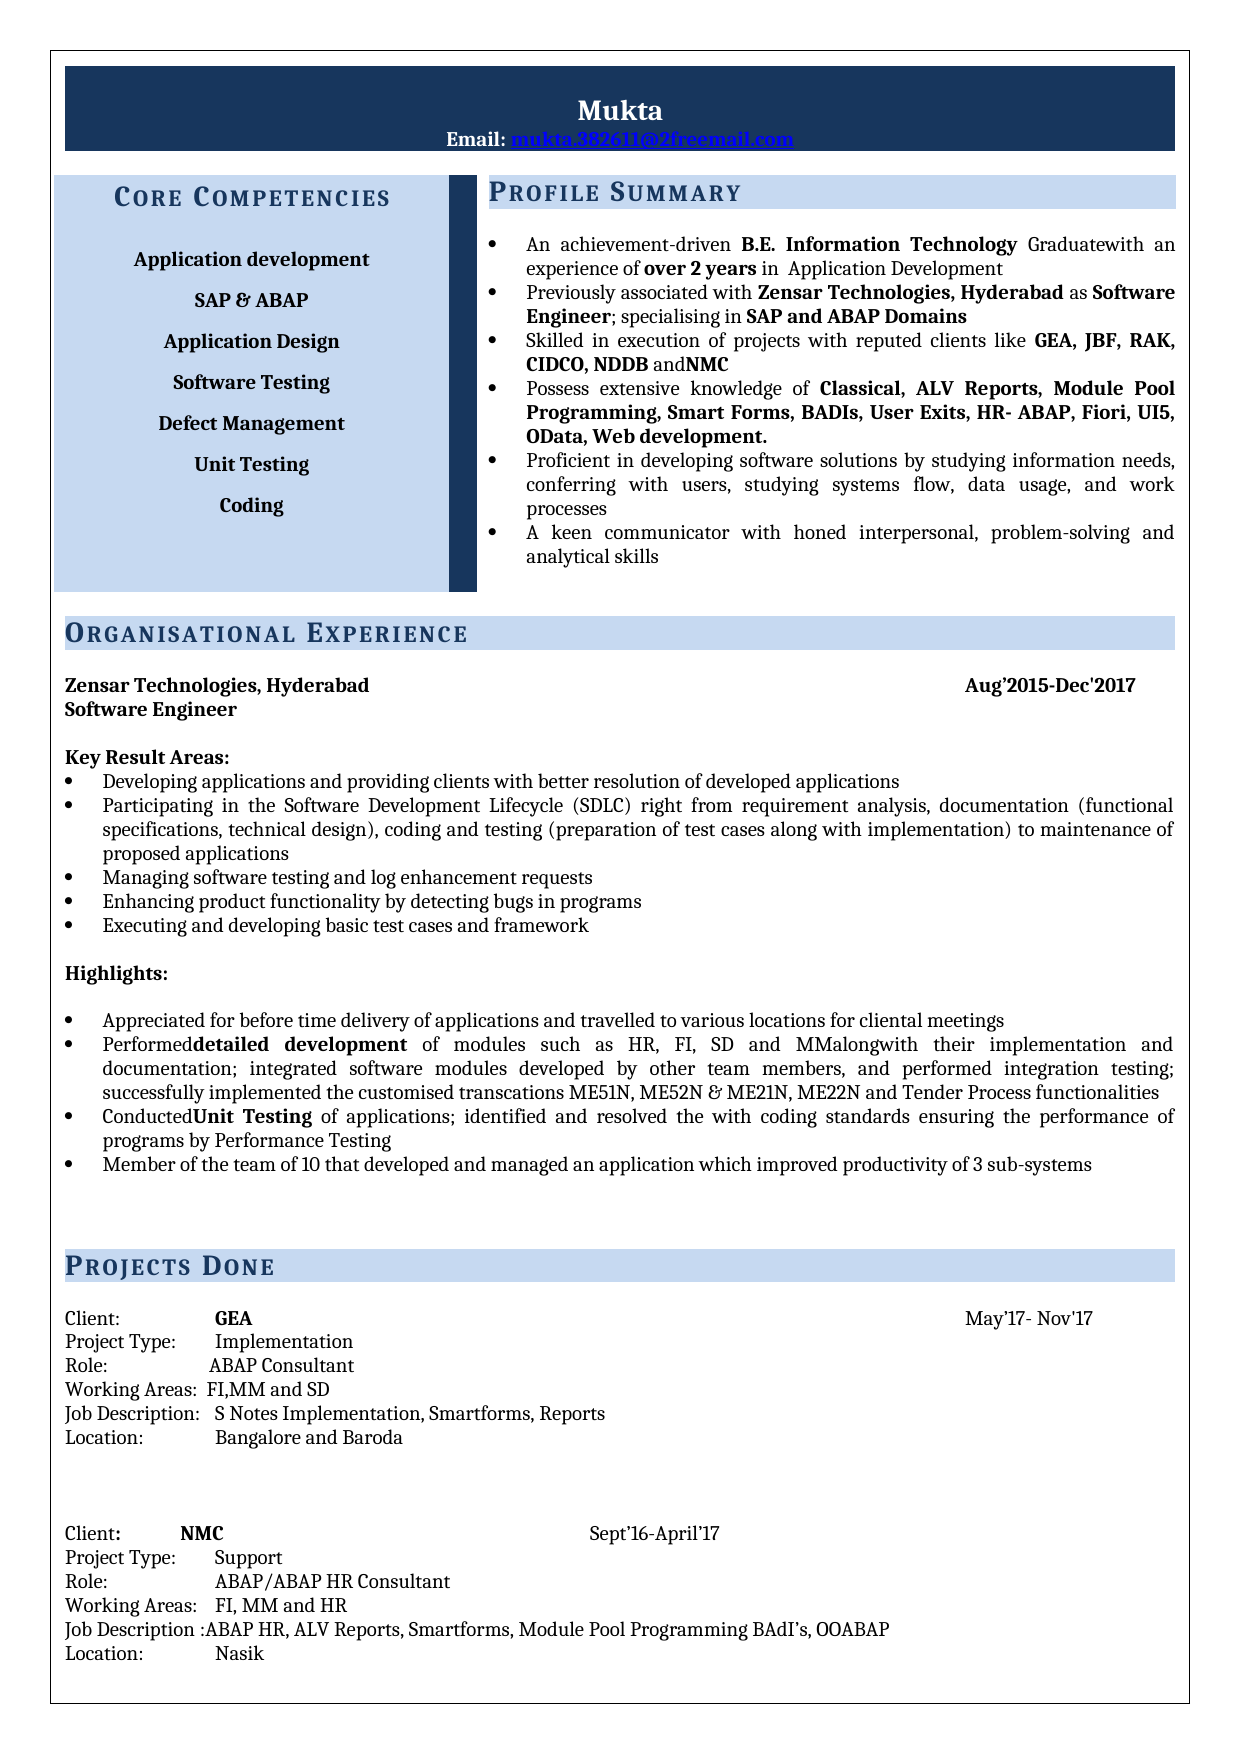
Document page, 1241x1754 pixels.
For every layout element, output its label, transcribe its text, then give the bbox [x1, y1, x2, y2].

list Participating in the Software Development Lifecycle (SDLC) right from requirement analysis, documentation (functional specifications, technical design), coding and testing (preparation of test cases along with implementation) to maintenance of proposed applications [65, 793, 1175, 865]
text Email: mukta.382611@2freemail.com [65, 127, 1175, 151]
text Software Engineer [65, 698, 1175, 722]
text Project Type: Support [65, 1546, 1175, 1570]
list Enhancing product functionality by detecting bugs in programs [65, 889, 1175, 913]
list Developing applications and providing clients with better resolution of developed applications [65, 769, 1175, 793]
text Projects Done [65, 1249, 1175, 1282]
text Project Type: Implementation [65, 1330, 1175, 1354]
text Client: NMC Sept’16-April’17 [65, 1522, 1175, 1546]
text Role: ABAP Consultant [65, 1354, 1175, 1378]
text Highlights: [65, 961, 1175, 985]
text Job Description : ABAP HR, ALV Reports, Smartforms, Module Pool Programming BAdI’s, OOABAP [65, 1618, 1175, 1642]
list Performeddetailed development of modules such as HR, FI, SD and MMalongwith their implementation and documentation; integrated software modules developed by other team members, and performed integration testing; successfully implemented the customised transcations ME51N, ME52N & ME21N, ME22N and Tender Process functionalities [65, 1033, 1175, 1105]
text Zensar Technologies, Hyderabad Aug’2015-Dec'2017 [65, 674, 1175, 698]
text Working Areas: FI,MM and SD [65, 1378, 1175, 1402]
text Organisational Experience [65, 616, 1175, 650]
table_header [449, 175, 477, 592]
list Appreciated for before time delivery of applications and travelled to various locations for cliental meetings [65, 1009, 1175, 1033]
list ConductedUnit Testing of applications; identified and resolved the with coding standards ensuring the performance of programs by Performance Testing [65, 1105, 1175, 1153]
text Mukta [65, 94, 1175, 127]
text Location: Nasik [65, 1642, 1175, 1666]
text Location: Bangalore and Baroda [65, 1426, 1175, 1450]
list Executing and developing basic test cases and framework [65, 913, 1175, 937]
table_header Core Competencies Application development SAP & ABAP Application Design Software Testing Defect Management Unit Testing Coding [54, 175, 449, 592]
text Job Description: S Notes Implementation, Smartforms, Reports [65, 1402, 1175, 1426]
text Client: GEA May’17- Nov'17 [65, 1306, 1175, 1330]
text Working Areas: FI, MM and HR [65, 1594, 1175, 1618]
text Key Result Areas: [65, 746, 1175, 769]
text Role: ABAP/ABAP HR Consultant [65, 1570, 1175, 1594]
list Member of the team of 10 that developed and managed an application which improved productivity of 3 sub-systems [65, 1153, 1175, 1177]
table_header Profile Summary An achievement-driven B.E. Information Technology Graduatewith an experience of over 2 years in Application Development Previously associated with Zensar Technologies, Hyderabad as Software Engineer; specialising in SAP and ABAP Domains Skilled in execution of projects with reputed clients like GEA, JBF, RAK, CIDCO, NDDB andNMC Possess extensive knowledge of Classical, ALV Reports, Module Pool Programming, Smart Forms, BADIs, User Exits, HR- ABAP, Fiori, UI5, OData, Web development. Proficient in developing software solutions by studying information needs, conferring with users, studying systems flow, data usage, and work processes A keen communicator with honed interpersonal, problem-solving and analytical skills [478, 175, 1187, 592]
list Managing software testing and log enhancement requests [65, 865, 1175, 889]
